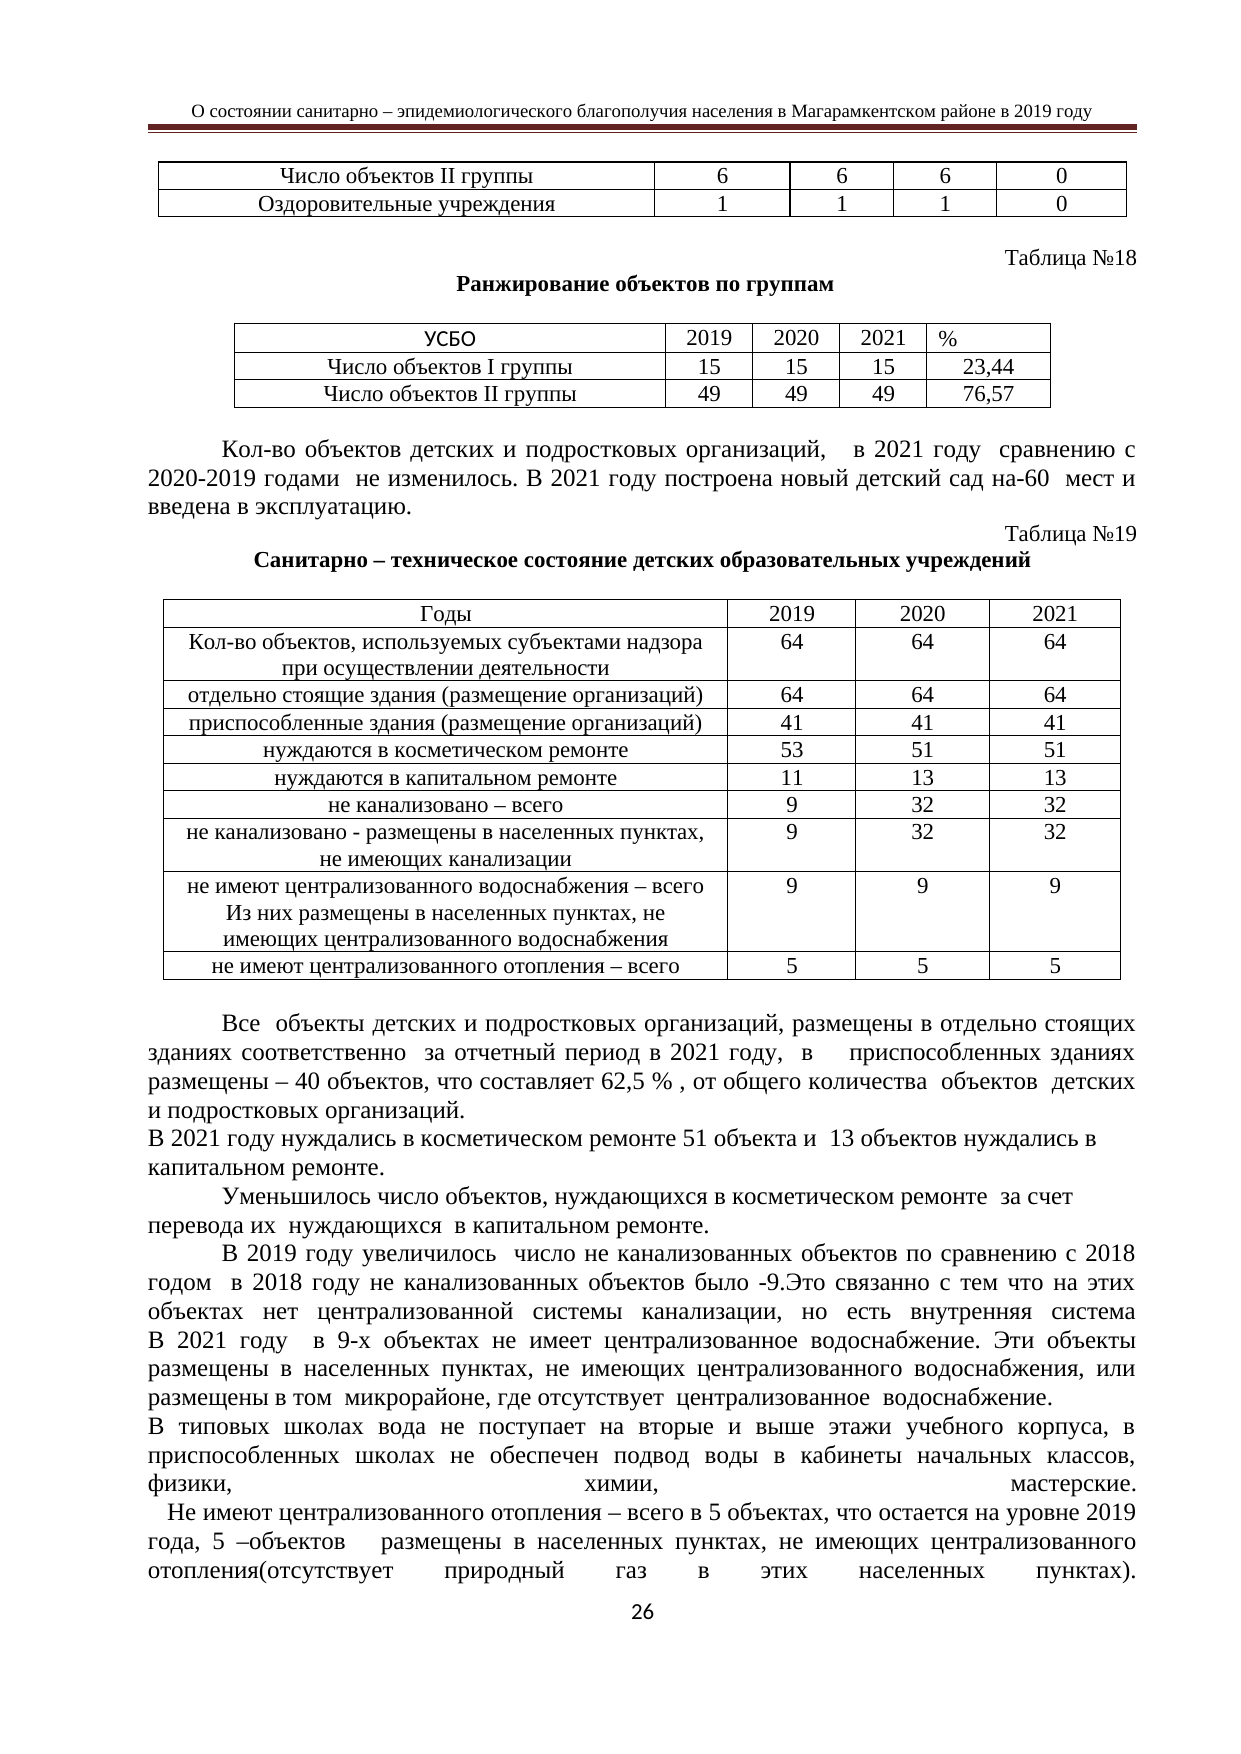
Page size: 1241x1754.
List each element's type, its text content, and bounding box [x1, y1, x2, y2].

table_cell 64 [728, 628, 855, 680]
table_header 2019 [666, 324, 752, 352]
table_cell 32 [990, 819, 1120, 871]
table_cell Число объектов II группы [159, 163, 654, 189]
table_cell 15 [840, 353, 926, 379]
text В 2021 году нуждались в косметическом ремонте 51 объекта и 13 объектов нуждались в капитальном ремонте. Уменьшилось число объектов, нуждающихся в косметическом ремонте за счет перевода их нуждающихся в капитальном ремонте. [148, 1123, 1137, 1238]
table_cell 51 [856, 736, 989, 763]
table_cell 5 [728, 952, 855, 979]
text Все объекты детских и подростковых организаций, размещены в отдельно стоящих зданиях соответственно за отчетный период в 2021 году, в приспособленных зданиях размещены – 40 объектов, что составляет 62,5 % , от общего количества объектов детских и подростковых организаций. [148, 1008, 1137, 1123]
table_cell 23,44 [927, 353, 1050, 379]
table_cell 64 [990, 681, 1120, 708]
table_cell 1 [894, 190, 996, 216]
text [148, 1411, 1137, 1583]
table_cell 49 [666, 380, 752, 407]
text Санитарно – техническое состояние детских образовательных учреждений [148, 547, 1137, 573]
table_cell 32 [856, 819, 989, 871]
table_cell 6 [655, 163, 789, 189]
table_cell 1 [791, 190, 893, 216]
table_cell 64 [728, 681, 855, 708]
table_cell не канализовано - размещены в населенных пунктах, не имеющих канализации [164, 819, 727, 871]
table_cell 53 [728, 736, 855, 763]
table_cell нуждаются в капитальном ремонте [164, 764, 727, 790]
text Кол-во объектов детских и подростковых организаций, в 2021 году сравнению с 2020-2019 годами не изменилось. В 2021 году построена новый детский сад на-60 мест и введена в эксплуатацию. [148, 434, 1137, 520]
table_cell отдельно стоящие здания (размещение организаций) [164, 681, 727, 708]
table_cell 5 [856, 952, 989, 979]
table_cell 9 [728, 872, 855, 951]
table_cell 41 [990, 709, 1120, 735]
table_cell Число объектов I группы [235, 353, 665, 379]
table_cell 6 [791, 163, 893, 189]
table_header Годы [164, 600, 727, 627]
table_cell 9 [990, 872, 1120, 951]
table_cell 49 [840, 380, 926, 407]
table_cell нуждаются в косметическом ремонте [164, 736, 727, 763]
table_cell 6 [894, 163, 996, 189]
table_header 2021 [840, 324, 926, 352]
table_cell 0 [997, 163, 1126, 189]
table_cell 49 [753, 380, 839, 407]
table_cell 32 [990, 791, 1120, 817]
table_cell приспособленные здания (размещение организаций) [164, 709, 727, 735]
table_cell 41 [728, 709, 855, 735]
table_cell 1 [655, 190, 789, 216]
table_cell 76,57 [927, 380, 1050, 407]
table_cell 9 [728, 819, 855, 871]
table_cell Оздоровительные учреждения [159, 190, 654, 216]
table_cell 41 [856, 709, 989, 735]
table_cell 15 [753, 353, 839, 379]
table_header 2019 [728, 600, 855, 627]
table_cell 51 [990, 736, 1120, 763]
text Таблица №18 [148, 244, 1137, 270]
text Таблица №19 [148, 520, 1137, 547]
table_cell 0 [997, 190, 1126, 216]
table_cell 9 [856, 872, 989, 951]
table_cell Кол-во объектов, используемых субъектами надзора при осуществлении деятельности [164, 628, 727, 680]
table_header % [927, 324, 1050, 352]
table_cell 13 [856, 764, 989, 790]
table_cell не канализовано – всего [164, 791, 727, 817]
table_header УСБО [235, 324, 665, 352]
text Ранжирование объектов по группам [148, 270, 1137, 296]
text В 2019 году увеличилось число не канализованных объектов по сравнению с 2018 годом в 2018 году не канализованных объектов было -9.Это связанно с тем что на этих объектах нет централизованной системы канализации, но есть внутренняя система В 2021 году в 9-х объектах не имеет централизованное водоснабжение. Эти объекты размещены в населенных пунктах, не имеющих централизованного водоснабжения, или размещены в том микрорайоне, где отсутствует централизованное водоснабжение. [148, 1238, 1137, 1411]
table_cell 64 [990, 628, 1120, 680]
table_header 2020 [856, 600, 989, 627]
table_header 2020 [753, 324, 839, 352]
table_cell 5 [990, 952, 1120, 979]
table_cell 64 [856, 681, 989, 708]
table_cell 32 [856, 791, 989, 817]
table_cell 64 [856, 628, 989, 680]
table_cell 9 [728, 791, 855, 817]
table_cell Число объектов II группы [235, 380, 665, 407]
table_header 2021 [990, 600, 1120, 627]
table_cell 11 [728, 764, 855, 790]
table_cell 15 [666, 353, 752, 379]
table_cell 13 [990, 764, 1120, 790]
table_cell не имеют централизованного водоснабжения – всего Из них размещены в населенных пунктах, не имеющих централизованного водоснабжения [164, 872, 727, 951]
table_cell не имеют централизованного отопления – всего [164, 952, 727, 979]
